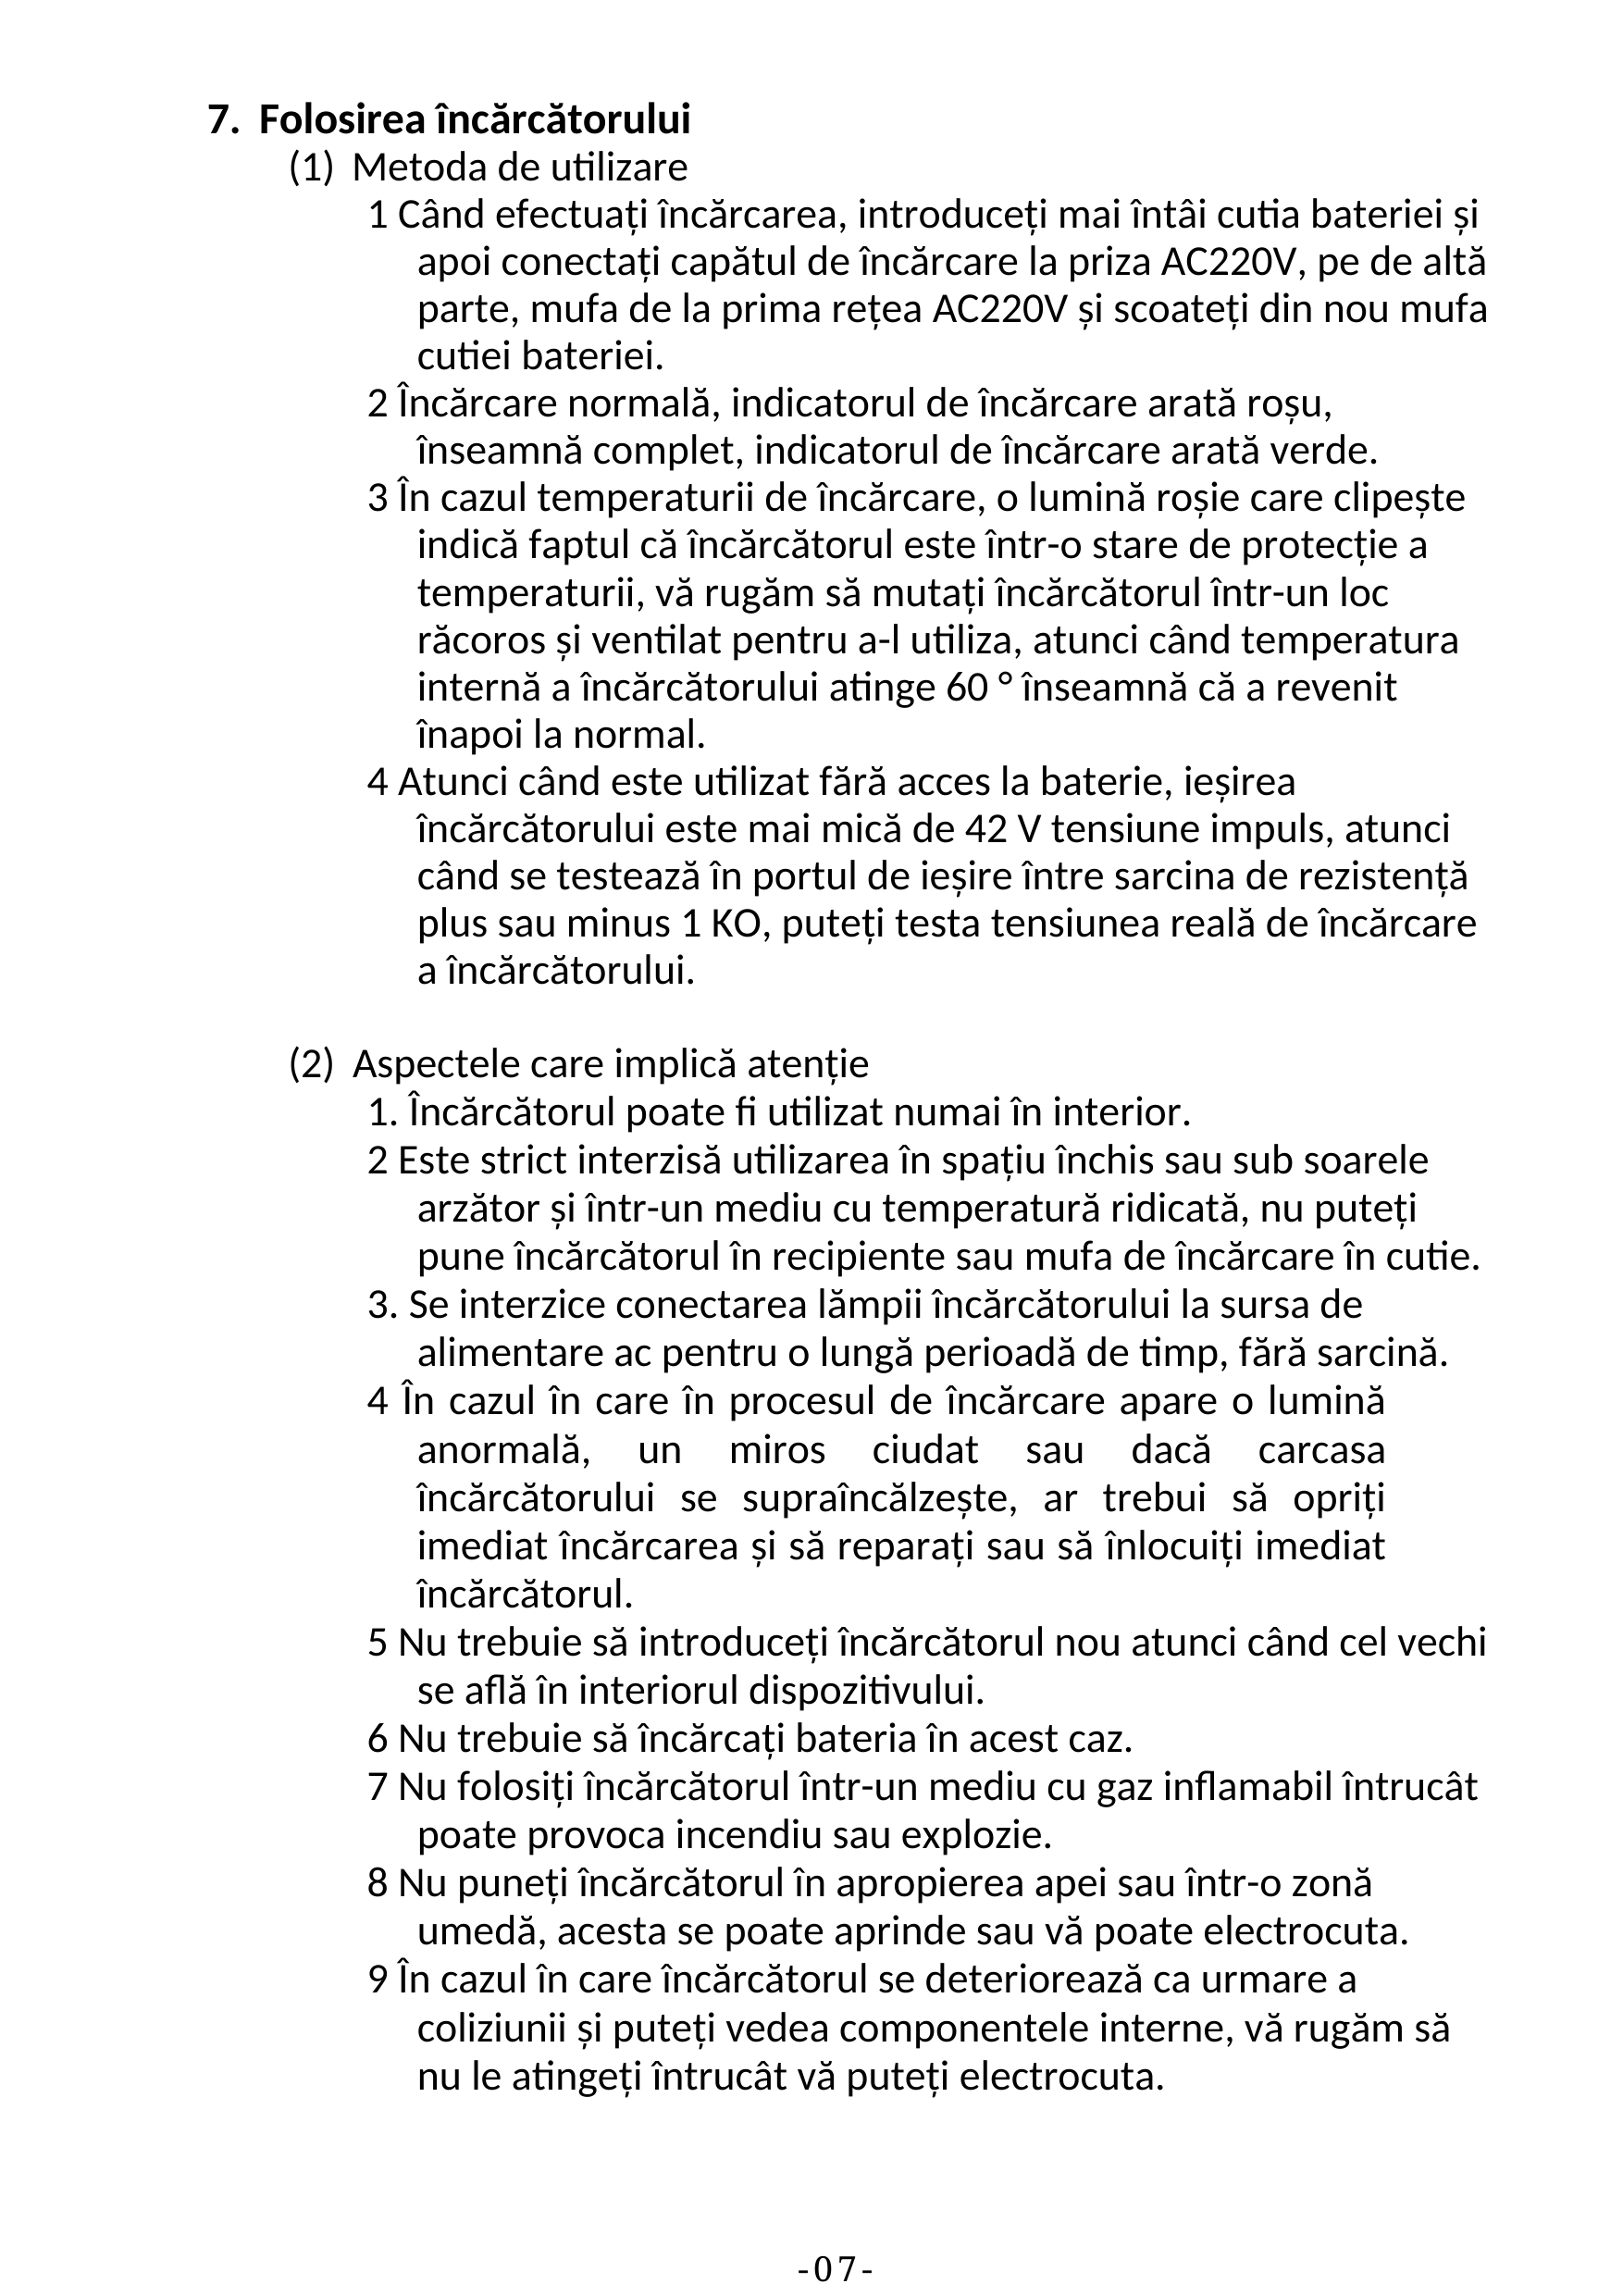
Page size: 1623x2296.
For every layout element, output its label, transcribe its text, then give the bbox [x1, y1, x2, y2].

list Folosirea încărcătorului [206, 96, 1492, 143]
text 3 În cazul temperaturii de încărcare, o lumină roșie care clipește indică faptul că încărcătorul este într-o stare de protecție a temperaturii, vă rugăm să mutați încărcătorul într-un loc răcoros și ventilat pentru a-l utiliza, atunci când temperatura internă a încărcătorului atinge 60 ° înseamnă că a revenit înapoi la normal. [366, 474, 1492, 757]
text 7 Nu folosiți încărcătorul într-un mediu cu gaz inflamabil întrucât poate provoca incendiu sau explozie. [366, 1762, 1492, 1858]
text 2 Încărcare normală, indicatorul de încărcare arată roșu, înseamnă complet, indicatorul de încărcare arată verde. [366, 379, 1492, 474]
text 9 În cazul în care încărcătorul se deteriorează ca urmare a coliziunii și puteți vedea componentele interne, vă rugăm să nu le atingeți întrucât vă puteți electrocuta. [366, 1955, 1492, 2099]
text 4 În cazul în care în procesul de încărcare apare o lumină anormală, un miros ciudat sau dacă carcasa încărcătorului se supraîncălzește, ar trebui să opriți imediat încărcarea și să reparați sau să înlocuiți imediat încărcătorul. [366, 1376, 1387, 1618]
text 1. Încărcătorul poate fi utilizat numai în interior. [366, 1087, 1492, 1136]
text 5 Nu trebuie să introduceți încărcătorul nou atunci când cel vechi se află în interiorul dispozitivului. [366, 1618, 1492, 1714]
text 2 Este strict interzisă utilizarea în spațiu închis sau sub soarele arzător și într-un mediu cu temperatură ridicată, nu puteți pune încărcătorul în recipiente sau mufa de încărcare în cutie. [366, 1136, 1492, 1280]
text 4 Atunci când este utilizat fără acces la baterie, ieșirea încărcătorului este mai mică de 42 V tensiune impuls, atunci când se testează în portul de ieșire între sarcina de rezistență plus sau minus 1 KO, puteți testa tensiunea reală de încărcare a încărcătorului. [366, 757, 1492, 993]
list Metoda de utilizare [288, 143, 1492, 191]
list Aspectele care implică atenție [288, 1039, 1492, 1087]
text 1 Când efectuați încărcarea, introduceți mai întâi cutia bateriei și apoi conectați capătul de încărcare la priza AC220V, pe de altă parte, mufa de la prima rețea AC220V și scoateți din nou mufa cutiei bateriei. [366, 191, 1492, 379]
text 3. Se interzice conectarea lămpii încărcătorului la sursa de alimentare ac pentru o lungă perioadă de timp, fără sarcină. [366, 1280, 1492, 1376]
text 8 Nu puneți încărcătorul în apropierea apei sau într-o zonă umedă, acesta se poate aprinde sau vă poate electrocuta. [366, 1858, 1492, 1955]
text -07- [798, 2253, 873, 2289]
text 6 Nu trebuie să încărcați bateria în acest caz. [366, 1714, 1492, 1762]
